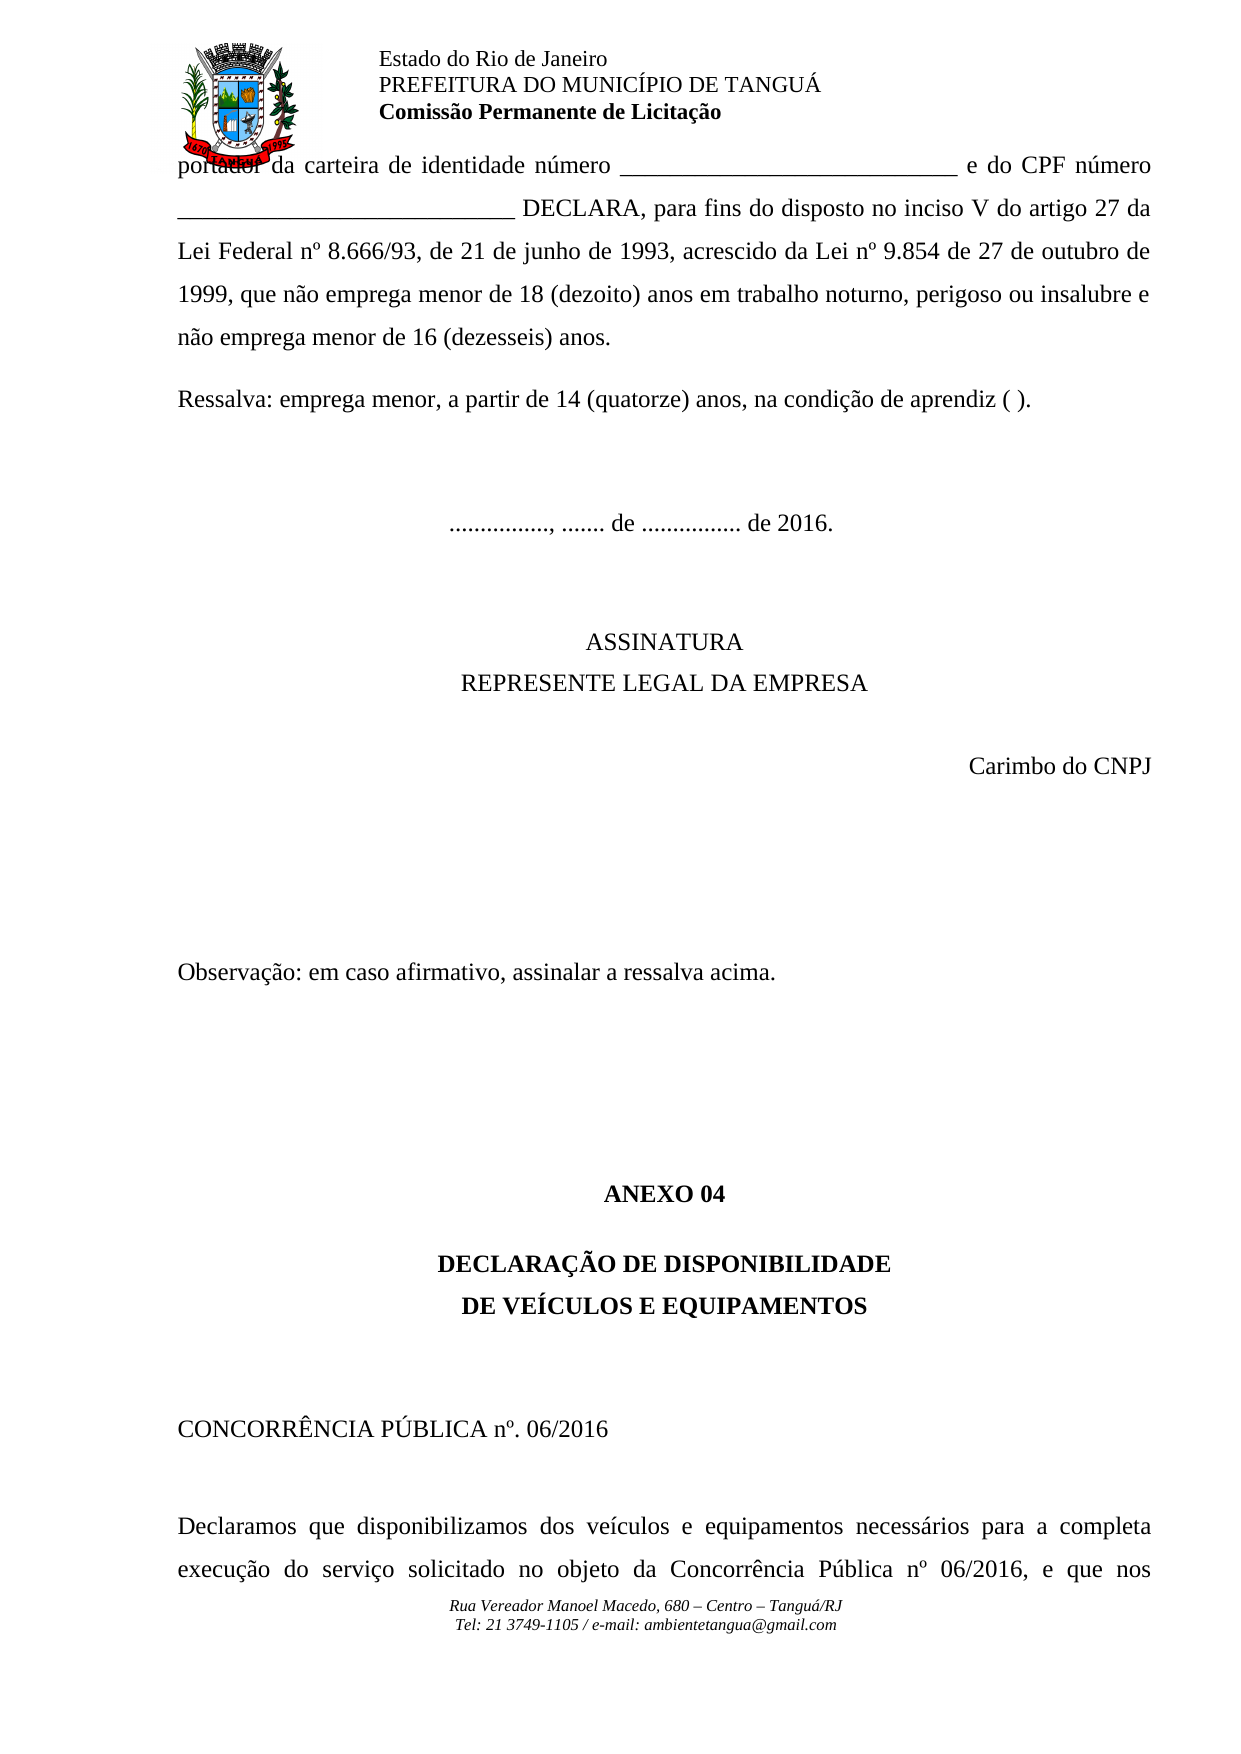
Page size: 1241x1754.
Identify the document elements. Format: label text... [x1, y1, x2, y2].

text CONCORRÊNCIA PÚBLICA nº. 06/2016 [177, 1414, 1152, 1443]
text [177, 1511, 1152, 1583]
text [177, 150, 1152, 351]
text DECLARAÇÃO DE DISPONIBILIDADE [177, 1249, 1152, 1278]
text Carimbo do CNPJ [177, 751, 1152, 779]
text ................, ....... de ................ de 2016. [325, 508, 1152, 537]
text Ressalva: emprega menor, a partir de 14 (quatorze) anos, na condição de aprendiz ( ). [177, 384, 1152, 413]
text ASSINATURA [177, 627, 1152, 656]
text Observação: em caso afirmativo, assinalar a ressalva acima. [177, 957, 1152, 986]
text ANEXO 04 [177, 1179, 1152, 1208]
text DE VEÍCULOS E EQUIPAMENTOS [177, 1291, 1152, 1319]
picture [149, 43, 324, 174]
text REPRESENTE LEGAL DA EMPRESA [177, 668, 1152, 697]
